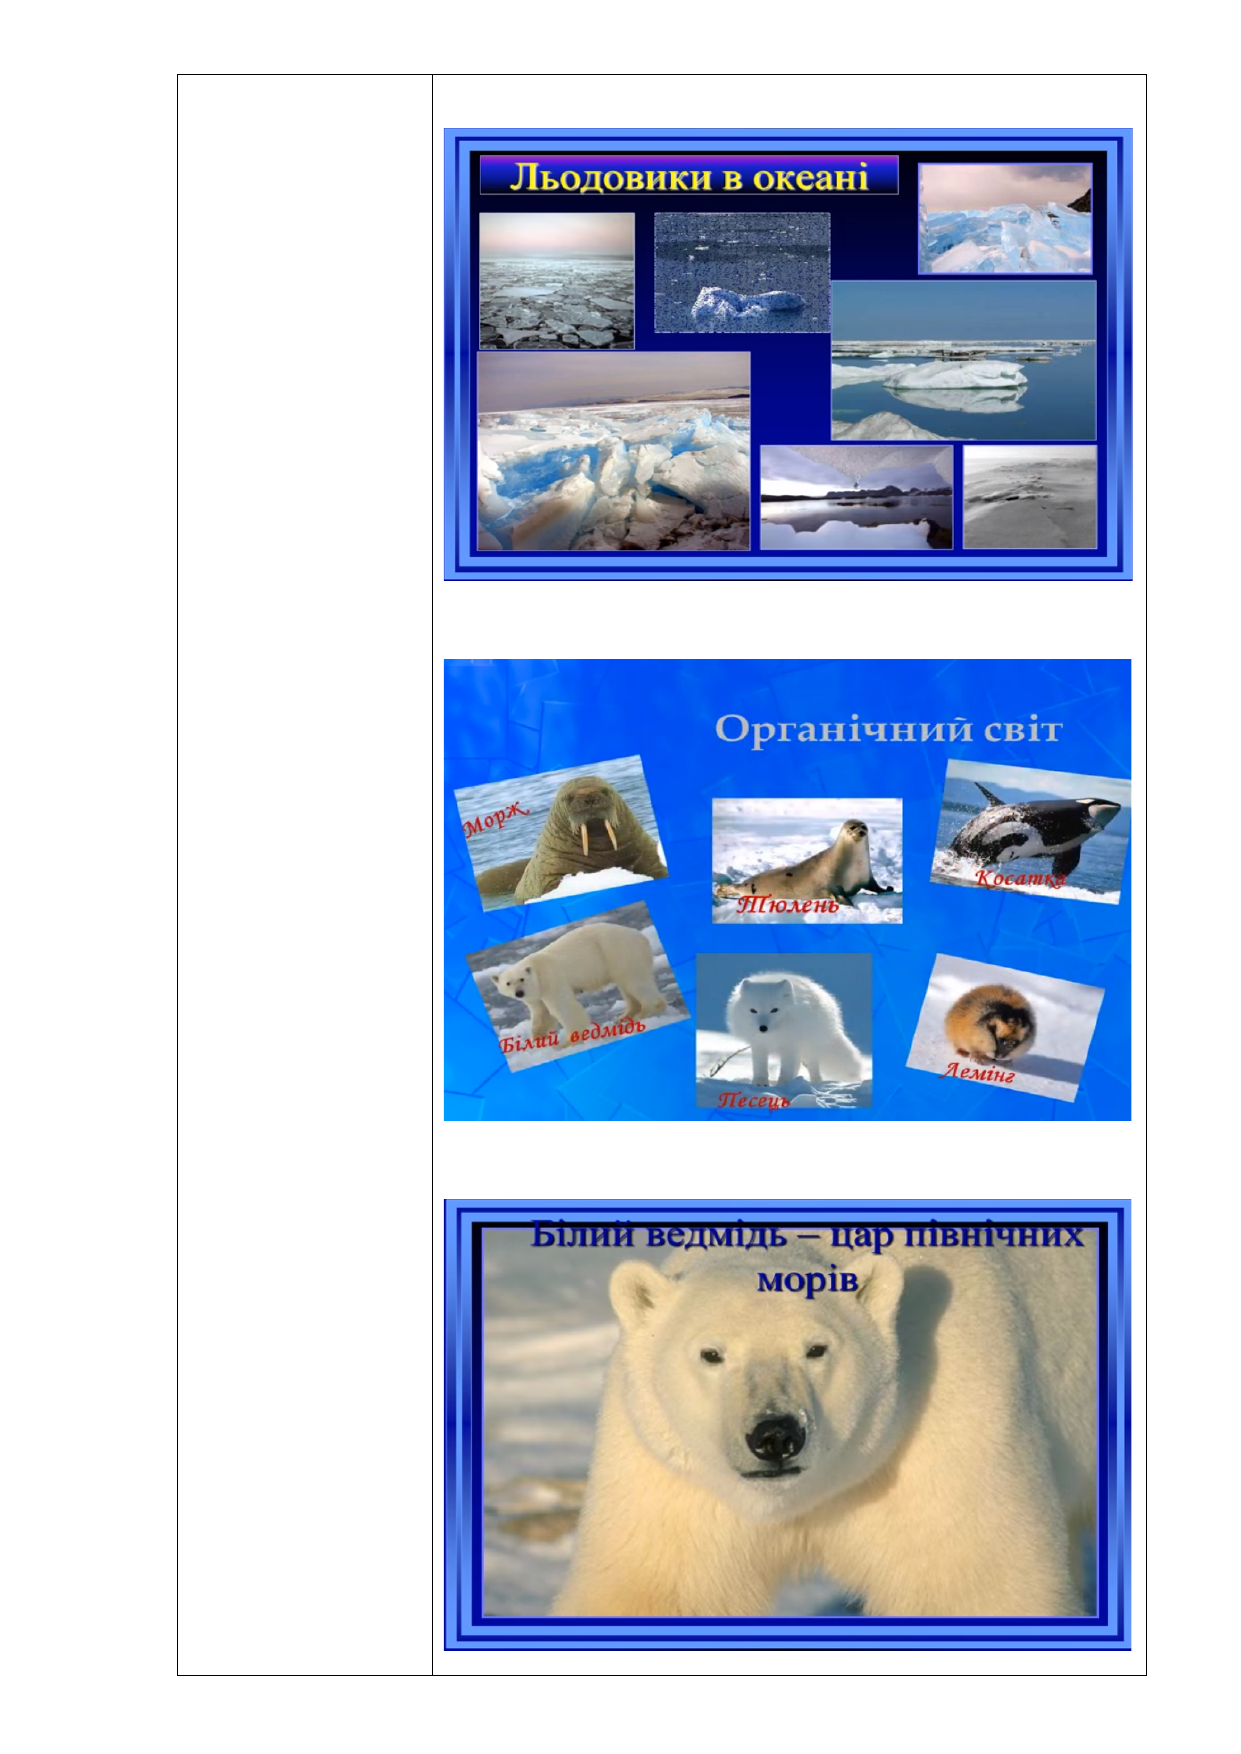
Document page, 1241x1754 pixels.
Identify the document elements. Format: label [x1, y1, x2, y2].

picture [443, 1199, 1132, 1651]
picture [443, 128, 1133, 581]
table_header [178, 75, 432, 1675]
table_header [433, 75, 1146, 1675]
picture [443, 659, 1132, 1121]
